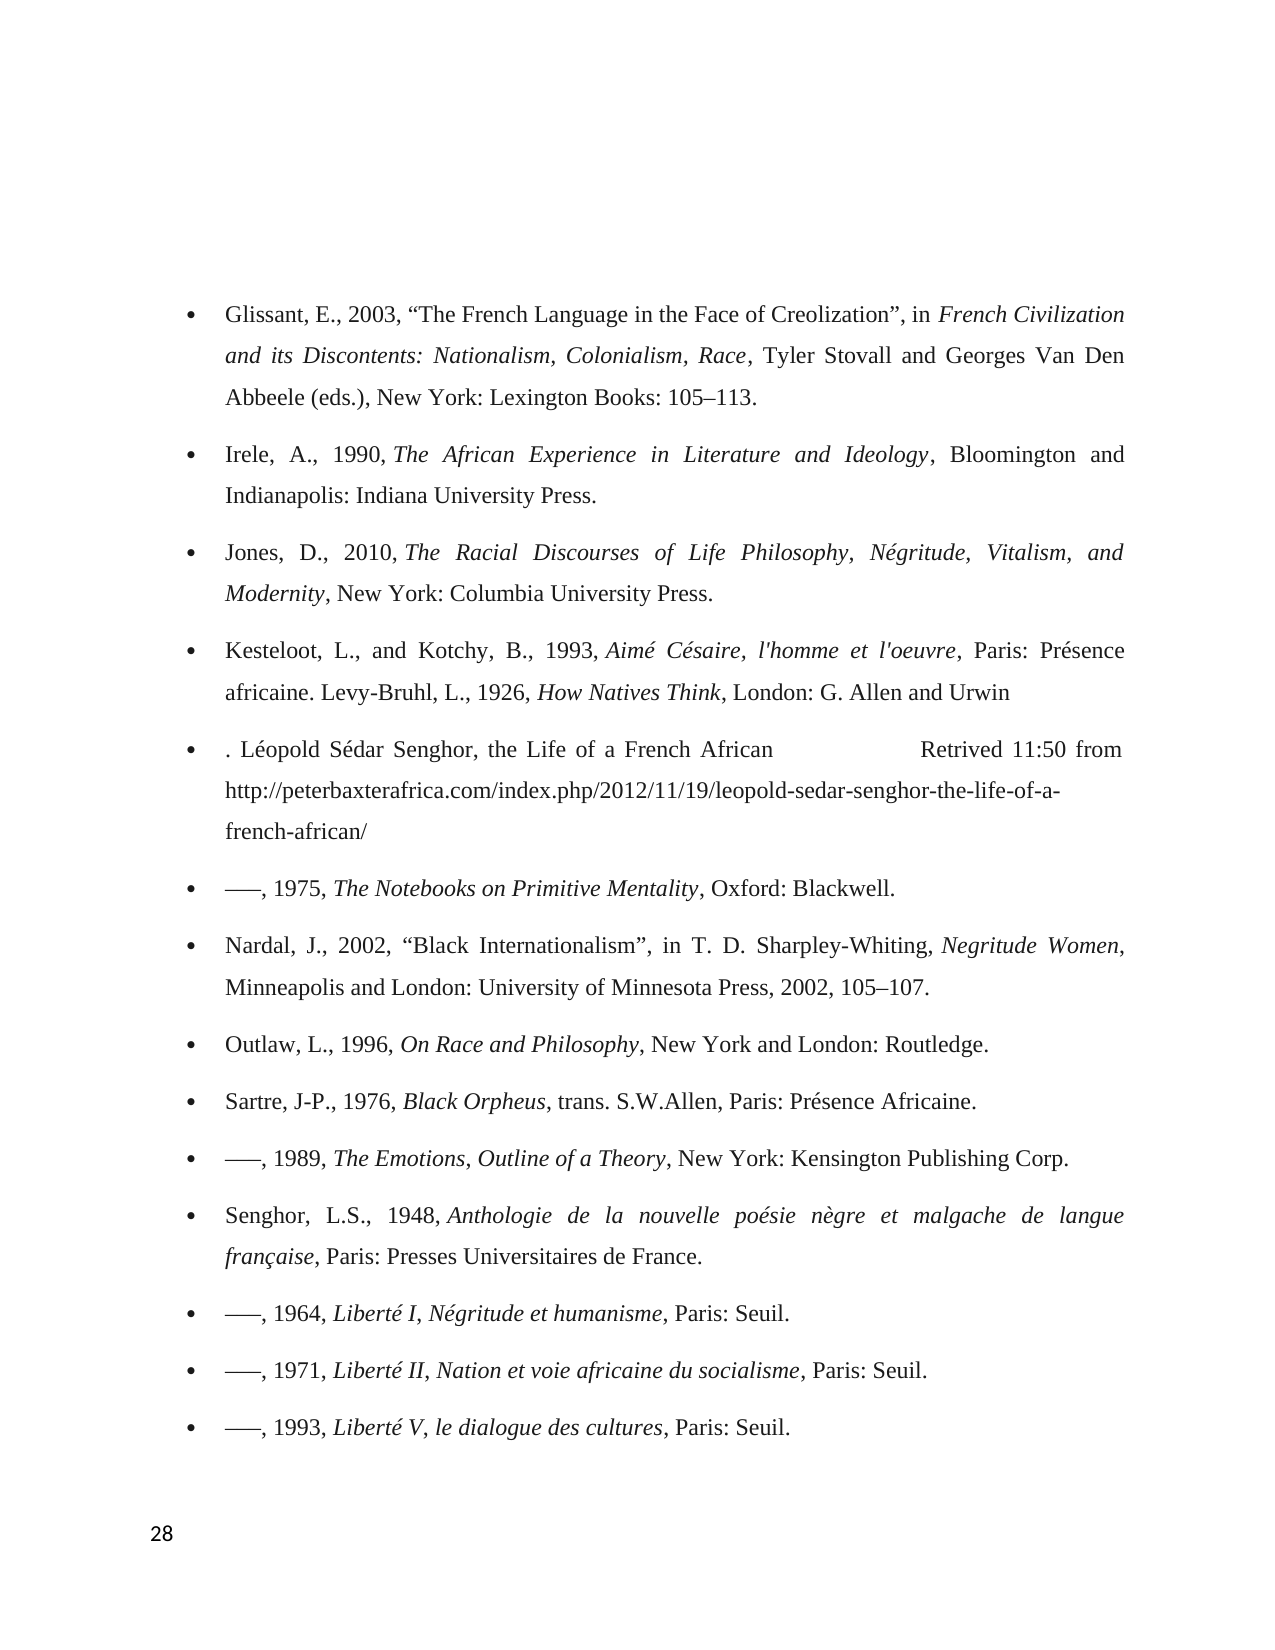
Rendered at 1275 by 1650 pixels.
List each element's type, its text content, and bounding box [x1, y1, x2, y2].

list –––, 1975, The Notebooks on Primitive Mentality, Oxford: Blackwell. [187, 874, 1125, 902]
list –––, 1971, Liberté II, Nation et voie africaine du socialisme, Paris: Seuil. [187, 1356, 1125, 1383]
list –––, 1989, The Emotions, Outline of a Theory, New York: Kensington Publishing Corp. [187, 1144, 1125, 1171]
list Sartre, J-P., 1976, Black Orpheus, trans. S.W.Allen, Paris: Présence Africaine. [187, 1087, 1125, 1114]
list Irele, A., 1990, The African Experience in Literature and Ideology, Bloomington and Indianapolis: Indiana University Press. [187, 440, 1125, 509]
list –––, 1993, Liberté V, le dialogue des cultures, Paris: Seuil. [187, 1413, 1125, 1441]
list Glissant, E., 2003, “The French Language in the Face of Creolization”, in French Civilization and its Discontents: Nationalism, Colonialism, Race, Tyler Stovall and Georges Van Den Abbeele (eds.), New York: Lexington Books: 105–113. [187, 300, 1125, 410]
list Outlaw, L., 1996, On Race and Philosophy, New York and London: Routledge. [187, 1030, 1125, 1057]
list Kesteloot, L., and Kotchy, B., 1993, Aimé Césaire, l'homme et l'oeuvre, Paris: Présence africaine. Levy-Bruhl, L., 1926, How Natives Think, London: G. Allen and Urwin [187, 636, 1125, 705]
list . Léopold Sédar Senghor, the Life of a French African Retrived 11:50 from http://peterbaxterafrica.com/index.php/2012/11/19/leopold-sedar-senghor-the-life-of-a-french-african/ [187, 735, 1125, 845]
list Senghor, L.S., 1948, Anthologie de la nouvelle poésie nègre et malgache de langue française, Paris: Presses Universitaires de France. [187, 1201, 1125, 1269]
list Jones, D., 2010, The Racial Discourses of Life Philosophy, Négritude, Vitalism, and Modernity, New York: Columbia University Press. [187, 538, 1125, 607]
list –––, 1964, Liberté I, Négritude et humanisme, Paris: Seuil. [187, 1299, 1125, 1327]
list Nardal, J., 2002, “Black Internationalism”, in T. D. Sharpley-Whiting, Negritude Women, Minneapolis and London: University of Minnesota Press, 2002, 105–107. [187, 931, 1125, 1000]
